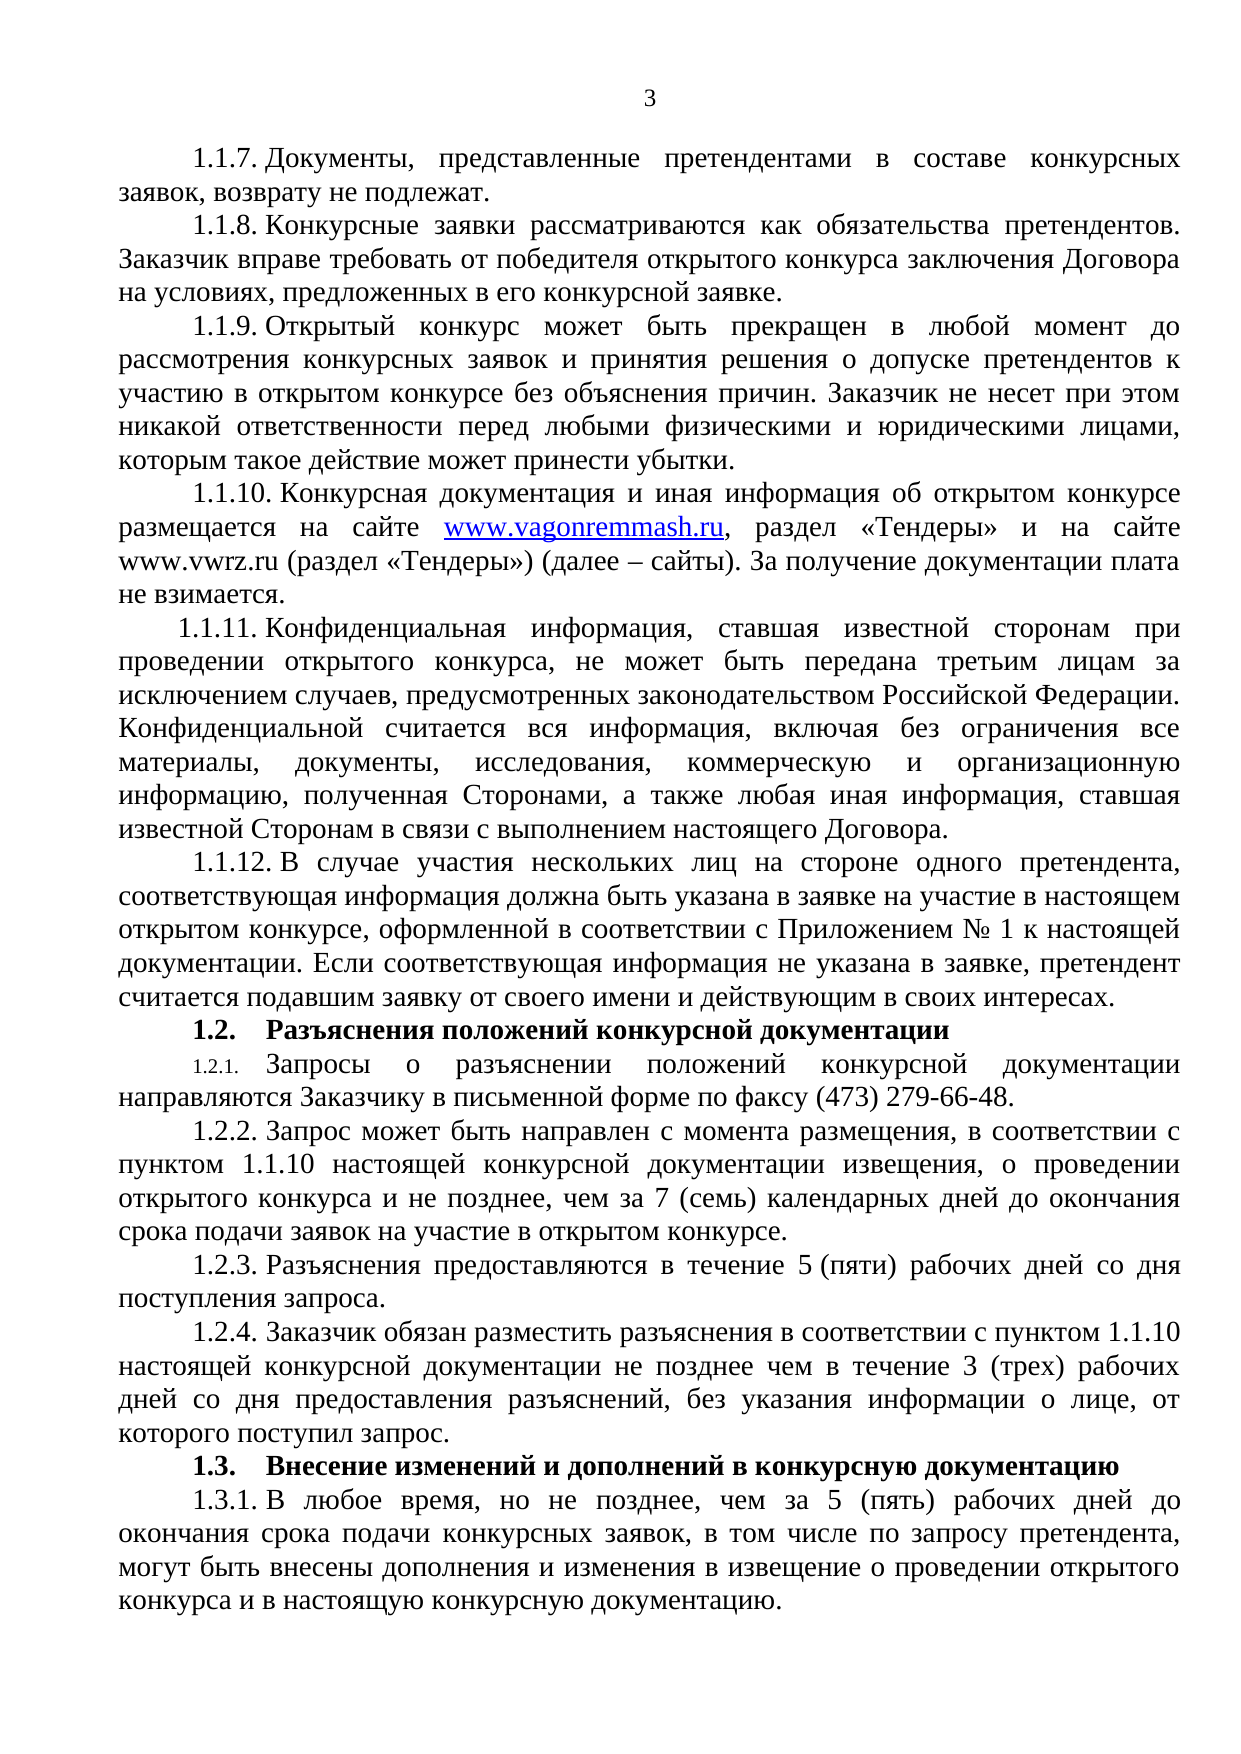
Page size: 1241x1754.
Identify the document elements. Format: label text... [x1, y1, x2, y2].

list В случае участия нескольких лиц на стороне одного претендента, соответствующая информация должна быть указана в заявке на участие в настоящем открытом конкурсе, оформленной в соответствии с Приложением № 1 к настоящей документации. Если соответствующая информация не указана в заявке, претендент считается подавшим заявку от своего имени и действующим в своих интересах. [118, 844, 1181, 1012]
list Конкурсные заявки рассматриваются как обязательства претендентов. Заказчик вправе требовать от победителя открытого конкурса заключения Договора на условиях, предложенных в его конкурсной заявке. [118, 207, 1181, 308]
list Документы, представленные претендентами в составе конкурсных заявок, возврату не подлежат. [118, 140, 1181, 207]
list Разъяснения предоставляются в течение 5 (пяти) рабочих дней со дня поступления запроса. [118, 1247, 1181, 1314]
list Заказчик обязан разместить разъяснения в соответствии с пунктом 1.1.10 настоящей конкурсной документации не позднее чем в течение 3 (трех) рабочих дней со дня предоставления разъяснений, без указания информации о лице, от которого поступил запрос. [118, 1314, 1181, 1448]
list В любое время, но не позднее, чем за 5 (пять) рабочих дней до окончания срока подачи конкурсных заявок, в том числе по запросу претендента, могут быть внесены дополнения и изменения в извещение о проведении открытого конкурса и в настоящую конкурсную документацию. [118, 1482, 1181, 1616]
list Запросы о разъяснении положений конкурсной документации направляются Заказчику в письменной форме по факсу (473) 279-66-48. [118, 1046, 1181, 1113]
list Открытый конкурс может быть прекращен в любой момент до рассмотрения конкурсных заявок и принятия решения о допуске претендентов к участию в открытом конкурсе без объяснения причин. Заказчик не несет при этом никакой ответственности перед любыми физическими и юридическими лицами, которым такое действие может принести убытки. [118, 308, 1181, 476]
subtitle Разъяснения положений конкурсной документации [118, 1012, 1181, 1046]
list Конкурсная документация и иная информация об открытом конкурсе размещается на сайте www.vagonremmash.ru, раздел «Тендеры» и на сайте www.vwrz.ru (раздел «Тендеры») (далее – сайты). За получение документации плата не взимается. [118, 476, 1181, 610]
list Запрос может быть направлен с момента размещения, в соответствии с пунктом 1.1.10 настоящей конкурсной документации извещения, о проведении открытого конкурса и не позднее, чем за 7 (семь) календарных дней до окончания срока подачи заявок на участие в открытом конкурсе. [118, 1113, 1181, 1247]
list Конфиденциальная информация, ставшая известной сторонам при проведении открытого конкурса, не может быть передана третьим лицам за исключением случаев, предусмотренных законодательством Российской Федерации. Конфиденциальной считается вся информация, включая без ограничения все материалы, документы, исследования, коммерческую и организационную информацию, полученная Сторонами, а также любая иная информация, ставшая известной Сторонам в связи с выполнением настоящего Договора. [118, 610, 1181, 844]
list Внесение изменений и дополнений в конкурсную документацию [192, 1448, 1181, 1482]
